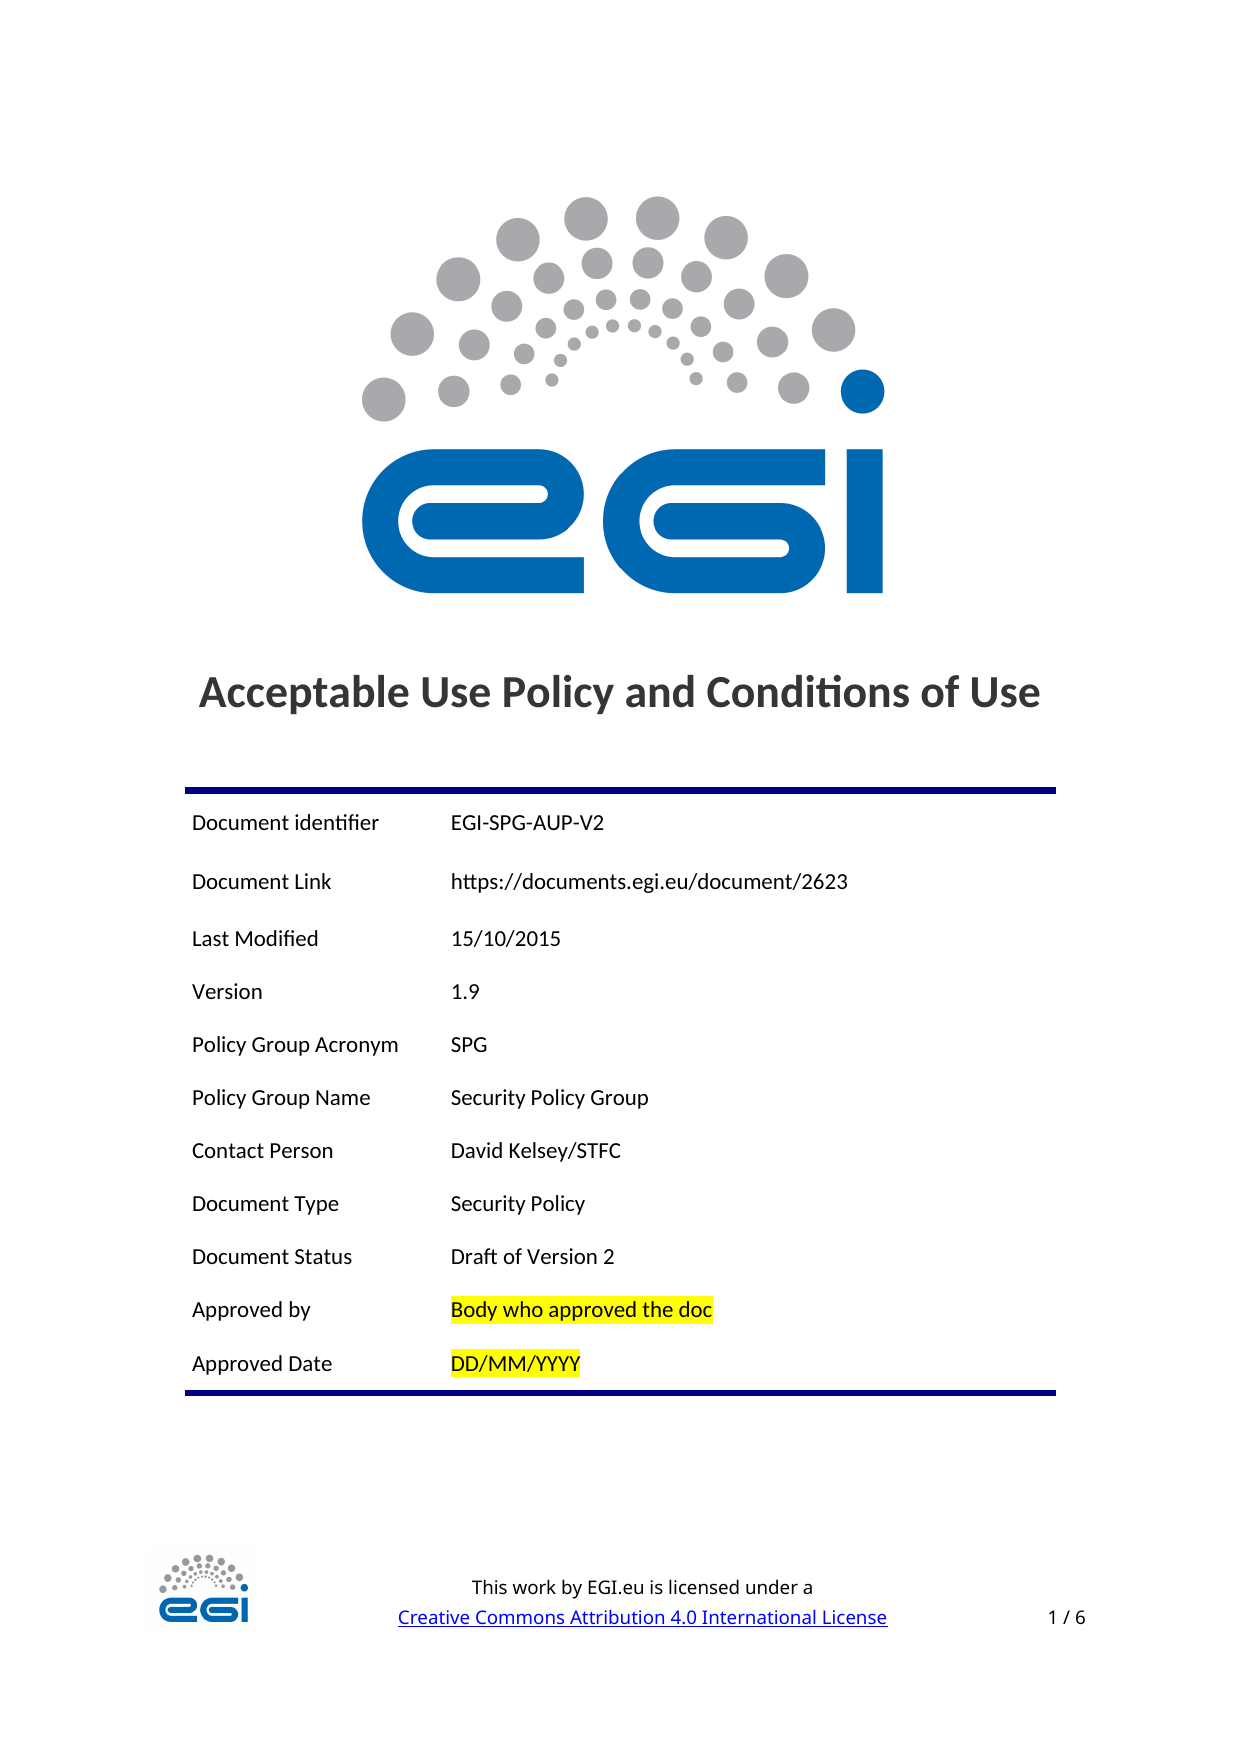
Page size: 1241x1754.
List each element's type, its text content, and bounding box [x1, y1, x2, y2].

table_cell DD/MM/YYYY [443, 1336, 1056, 1389]
table_cell Policy Group Acronym [185, 1018, 443, 1071]
table_cell Draft of Version 2 [443, 1230, 1056, 1283]
table_cell Document Type [185, 1177, 443, 1230]
table_cell Security Policy Group [443, 1071, 1056, 1124]
table_cell 1.9 [443, 965, 1056, 1018]
table_cell David Kelsey/STFC [443, 1124, 1056, 1177]
text Acceptable Use Policy and Conditions of Use [148, 663, 1092, 719]
table_cell Document Link [185, 851, 443, 912]
table_cell Document Status [185, 1230, 443, 1283]
table_cell Body who approved the doc [443, 1283, 1056, 1336]
table_cell Approved Date [185, 1336, 443, 1389]
table_cell Contact Person [185, 1124, 443, 1177]
table_cell Last Modified [185, 912, 443, 965]
table_cell Version [185, 965, 443, 1018]
table_header EGI-SPG-AUP-V2 [443, 794, 1056, 851]
table_cell Policy Group Name [185, 1071, 443, 1124]
table_cell SPG [443, 1018, 1056, 1071]
table_header Document identifier [185, 794, 443, 851]
table_cell Approved by [185, 1283, 443, 1336]
table_cell https://documents.egi.eu/document/2623 [443, 851, 1056, 912]
table_cell 15/10/2015 [443, 912, 1056, 965]
picture [147, 1545, 259, 1633]
table_cell Security Policy [443, 1177, 1056, 1230]
picture [291, 137, 949, 659]
